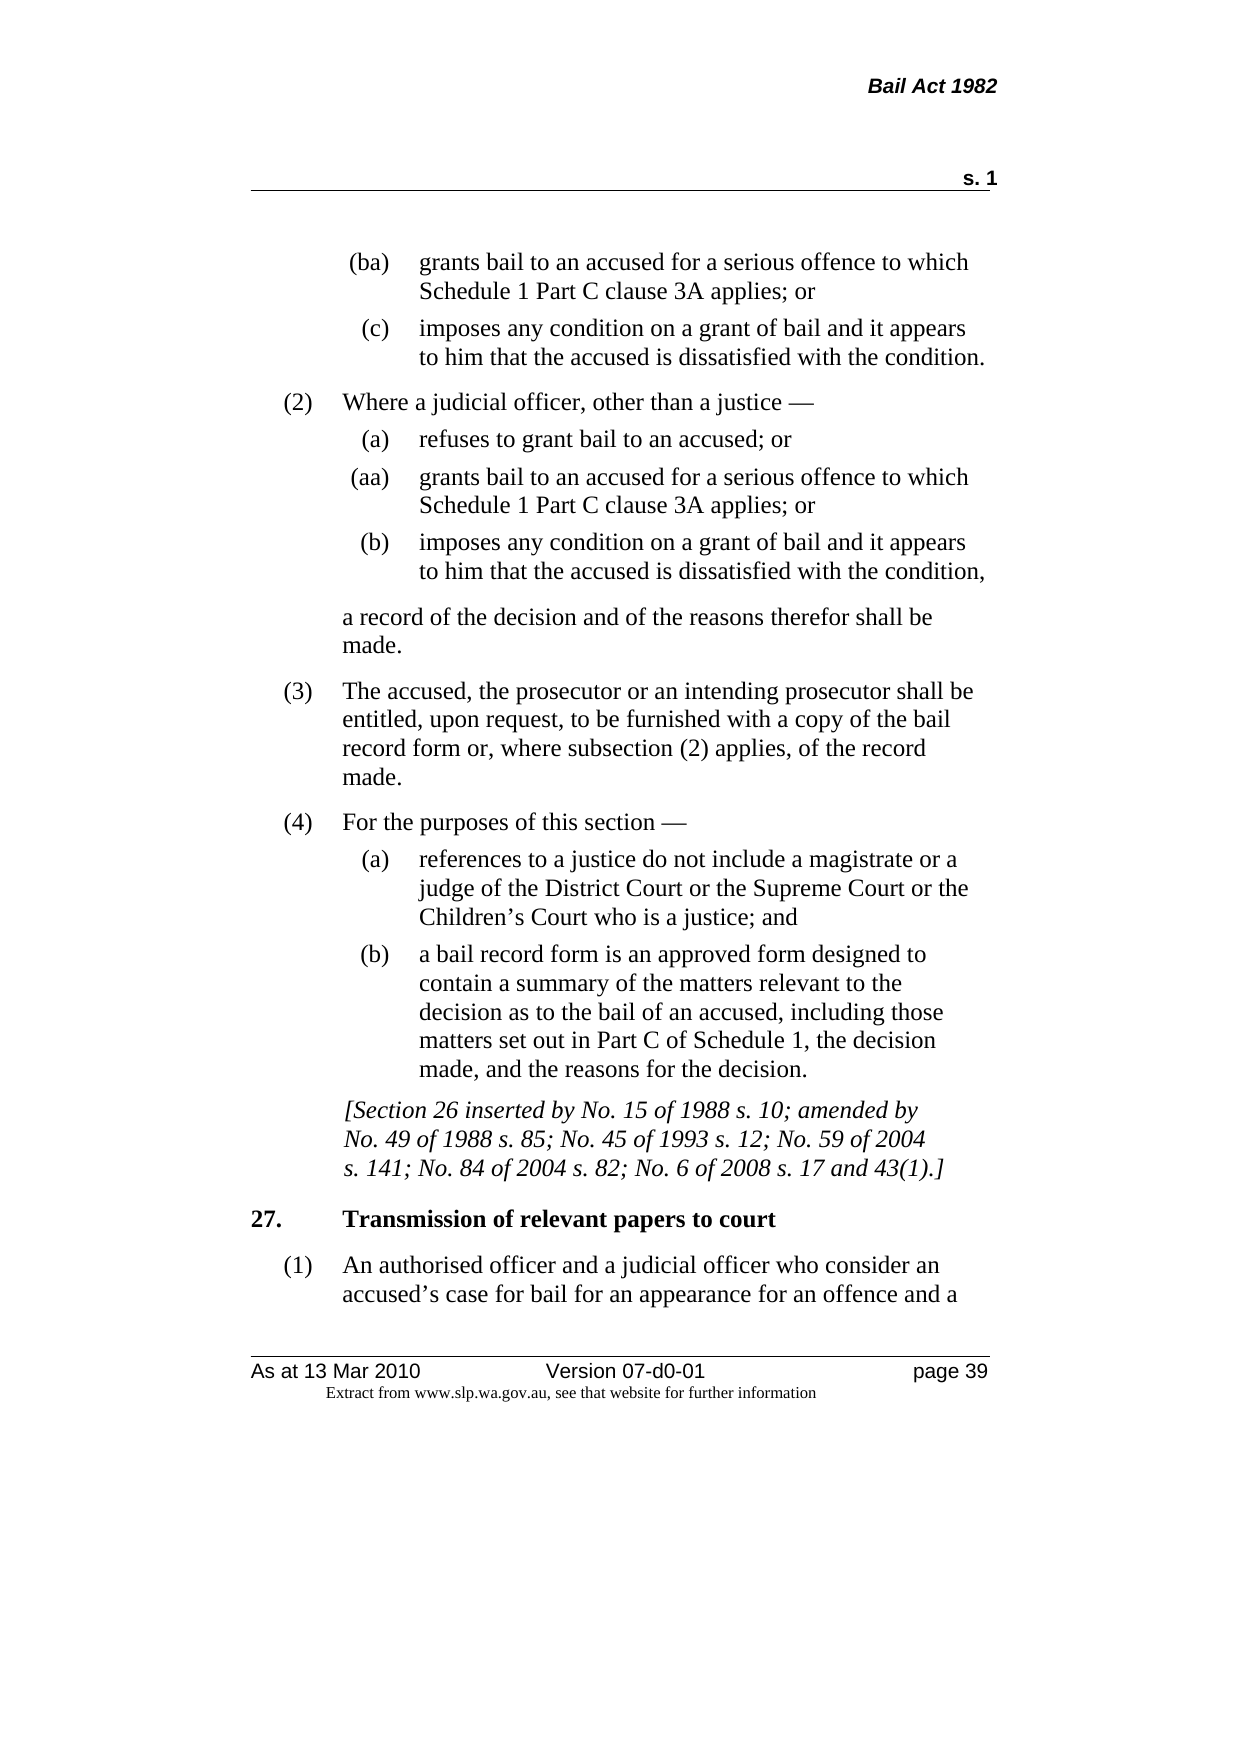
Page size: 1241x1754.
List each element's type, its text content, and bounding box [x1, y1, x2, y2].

text (2) Where a judicial officer, other than a justice — [251, 387, 990, 416]
text (b) imposes any condition on a grant of bail and it appears to him that the accused is dissatisfied with the condition, [251, 527, 990, 585]
subtitle 27. Transmission of relevant papers to court [251, 1204, 990, 1233]
text [Section 26 inserted by No. 15 of 1988 s. 10; amended by No. 49 of 1988 s. 85; No. 45 of 1993 s. 12; No. 59 of 2004 s. 141; No. 84 of 2004 s. 82; No. 6 of 2008 s. 17 and 43(1).] [251, 1095, 990, 1182]
text (b) a bail record form is an approved form designed to contain a summary of the matters relevant to the decision as to the bail of an accused, including those matters set out in Part C of Schedule 1, the decision made, and the reasons for the decision. [251, 939, 990, 1083]
text (4) For the purposes of this section — [251, 807, 990, 836]
text (aa) grants bail to an accused for a serious offence to which Schedule 1 Part C clause 3A applies; or [251, 462, 990, 519]
text (c) imposes any condition on a grant of bail and it appears to him that the accused is dissatisfied with the condition. [251, 313, 990, 371]
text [251, 1250, 990, 1307]
text (ba) grants bail to an accused for a serious offence to which Schedule 1 Part C clause 3A applies; or [251, 247, 990, 305]
text (a) refuses to grant bail to an accused; or [251, 424, 990, 453]
text (a) references to a justice do not include a magistrate or a judge of the District Court or the Supreme Court or the Children’s Court who is a justice; and [251, 844, 990, 931]
text (3) The accused, the prosecutor or an intending prosecutor shall be entitled, upon request, to be furnished with a copy of the bail record form or, where subsection (2) applies, of the record made. [251, 676, 990, 791]
text a record of the decision and of the reasons therefor shall be made. [251, 602, 990, 659]
